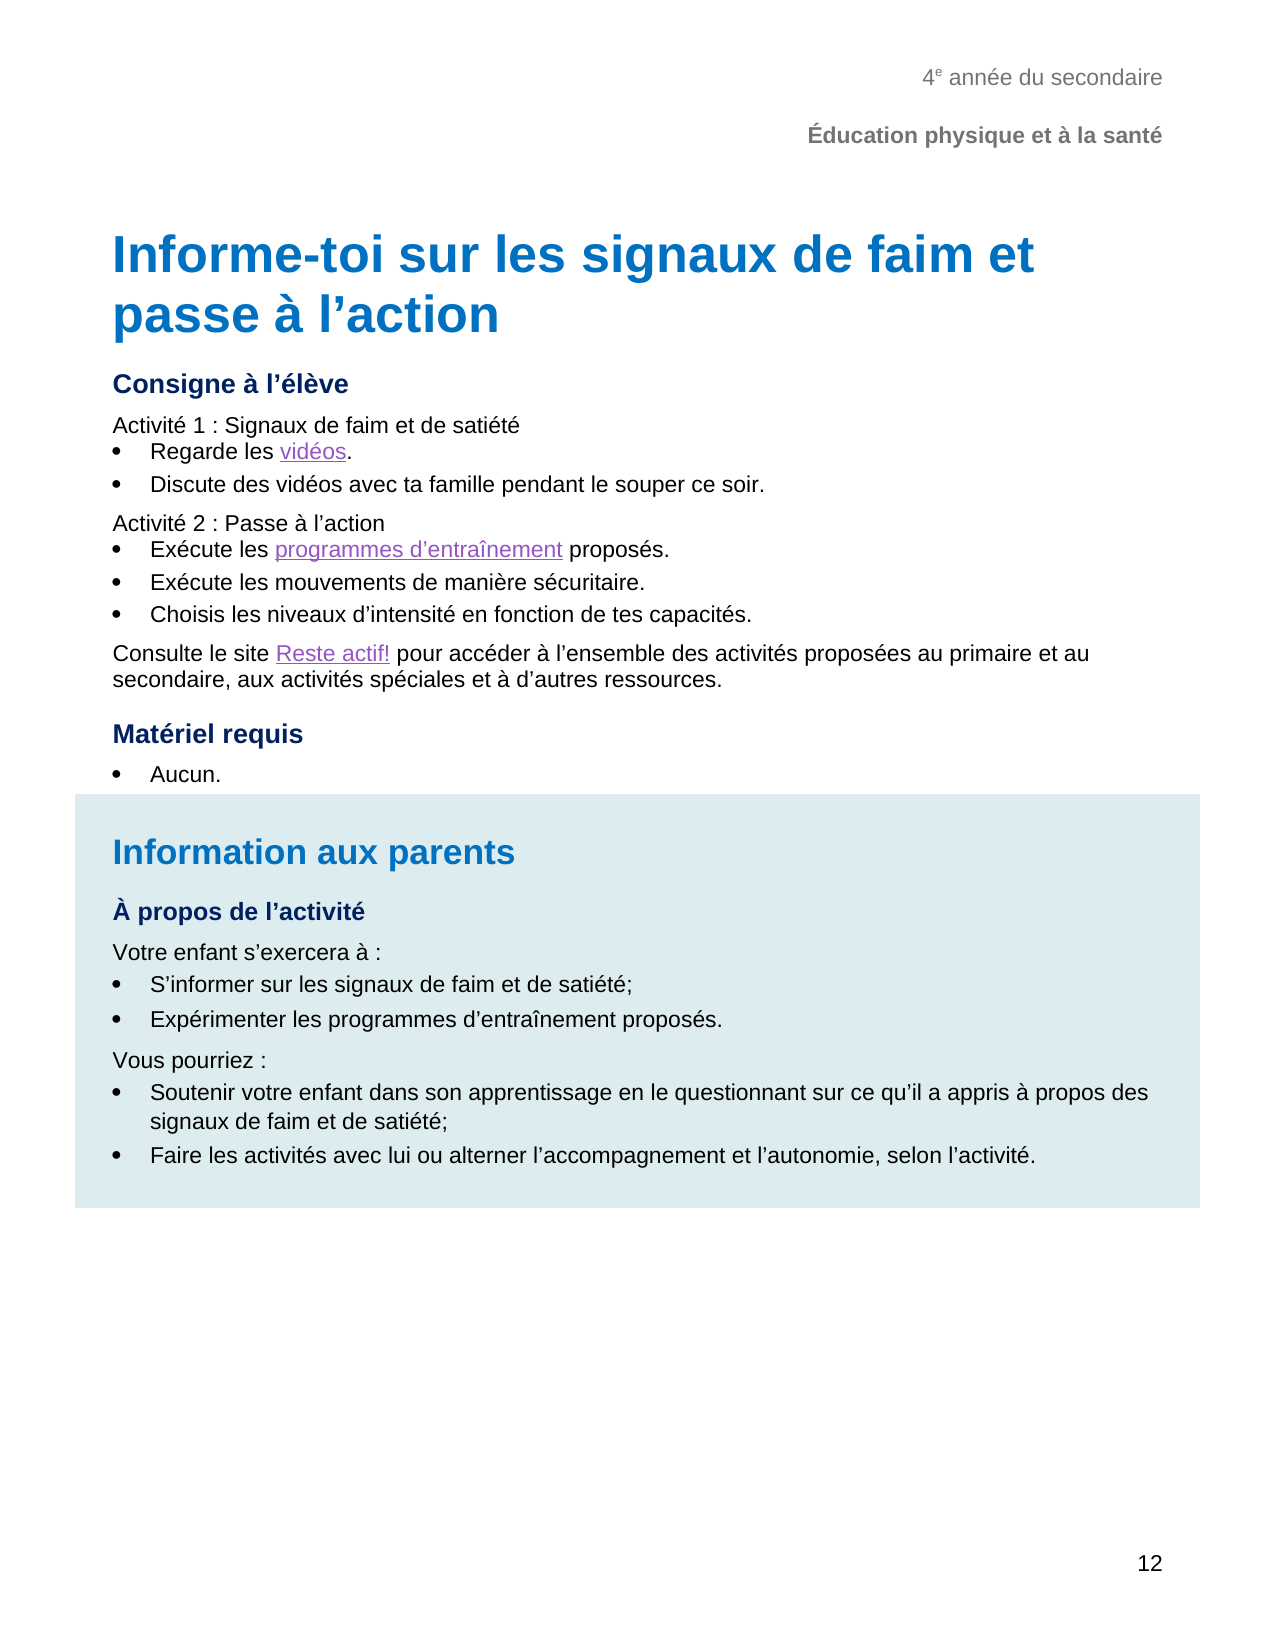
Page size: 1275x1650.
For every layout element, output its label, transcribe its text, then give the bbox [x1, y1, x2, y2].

text Informe-toi sur les signaux de faim et passe à l’action [112, 223, 1162, 343]
list Exécute les programmes d’entraînement proposés. [112, 536, 1162, 562]
list Exécute les mouvements de manière sécuritaire. [112, 568, 1162, 595]
text Activité 2 : Passe à l’action [112, 509, 1162, 536]
text Consulte le site Reste actif! pour accéder à l’ensemble des activités proposées au primaire et au secondaire, aux activités spéciales et à d’autres ressources. [112, 640, 1162, 693]
table_header Information aux parents À propos de l’activité Votre enfant s’exercera à : S’informer sur les signaux de faim et de satiété; Expérimenter les programmes d’entraînement proposés. Vous pourriez : Soutenir votre enfant dans son apprentissage en le questionnant sur ce qu’il a appris à propos des signaux de faim et de satiété; Faire les activités avec lui ou alterner l’accompagnement et l’autonomie, selon l’activité. [75, 794, 1200, 1208]
text Éducation physique et à la santé [112, 122, 1162, 148]
list Choisis les niveaux d’intensité en fonction de tes capacités. [112, 601, 1162, 627]
list Aucun. [112, 761, 1162, 788]
list Discute des vidéos avec ta famille pendant le souper ce soir. [112, 471, 1162, 497]
text Activité 1 : Signaux de faim et de satiété [112, 412, 1162, 438]
text Matériel requis [112, 718, 1083, 749]
list Regarde les vidéos. [112, 438, 1162, 464]
text Consigne à l’élève [112, 368, 1162, 399]
